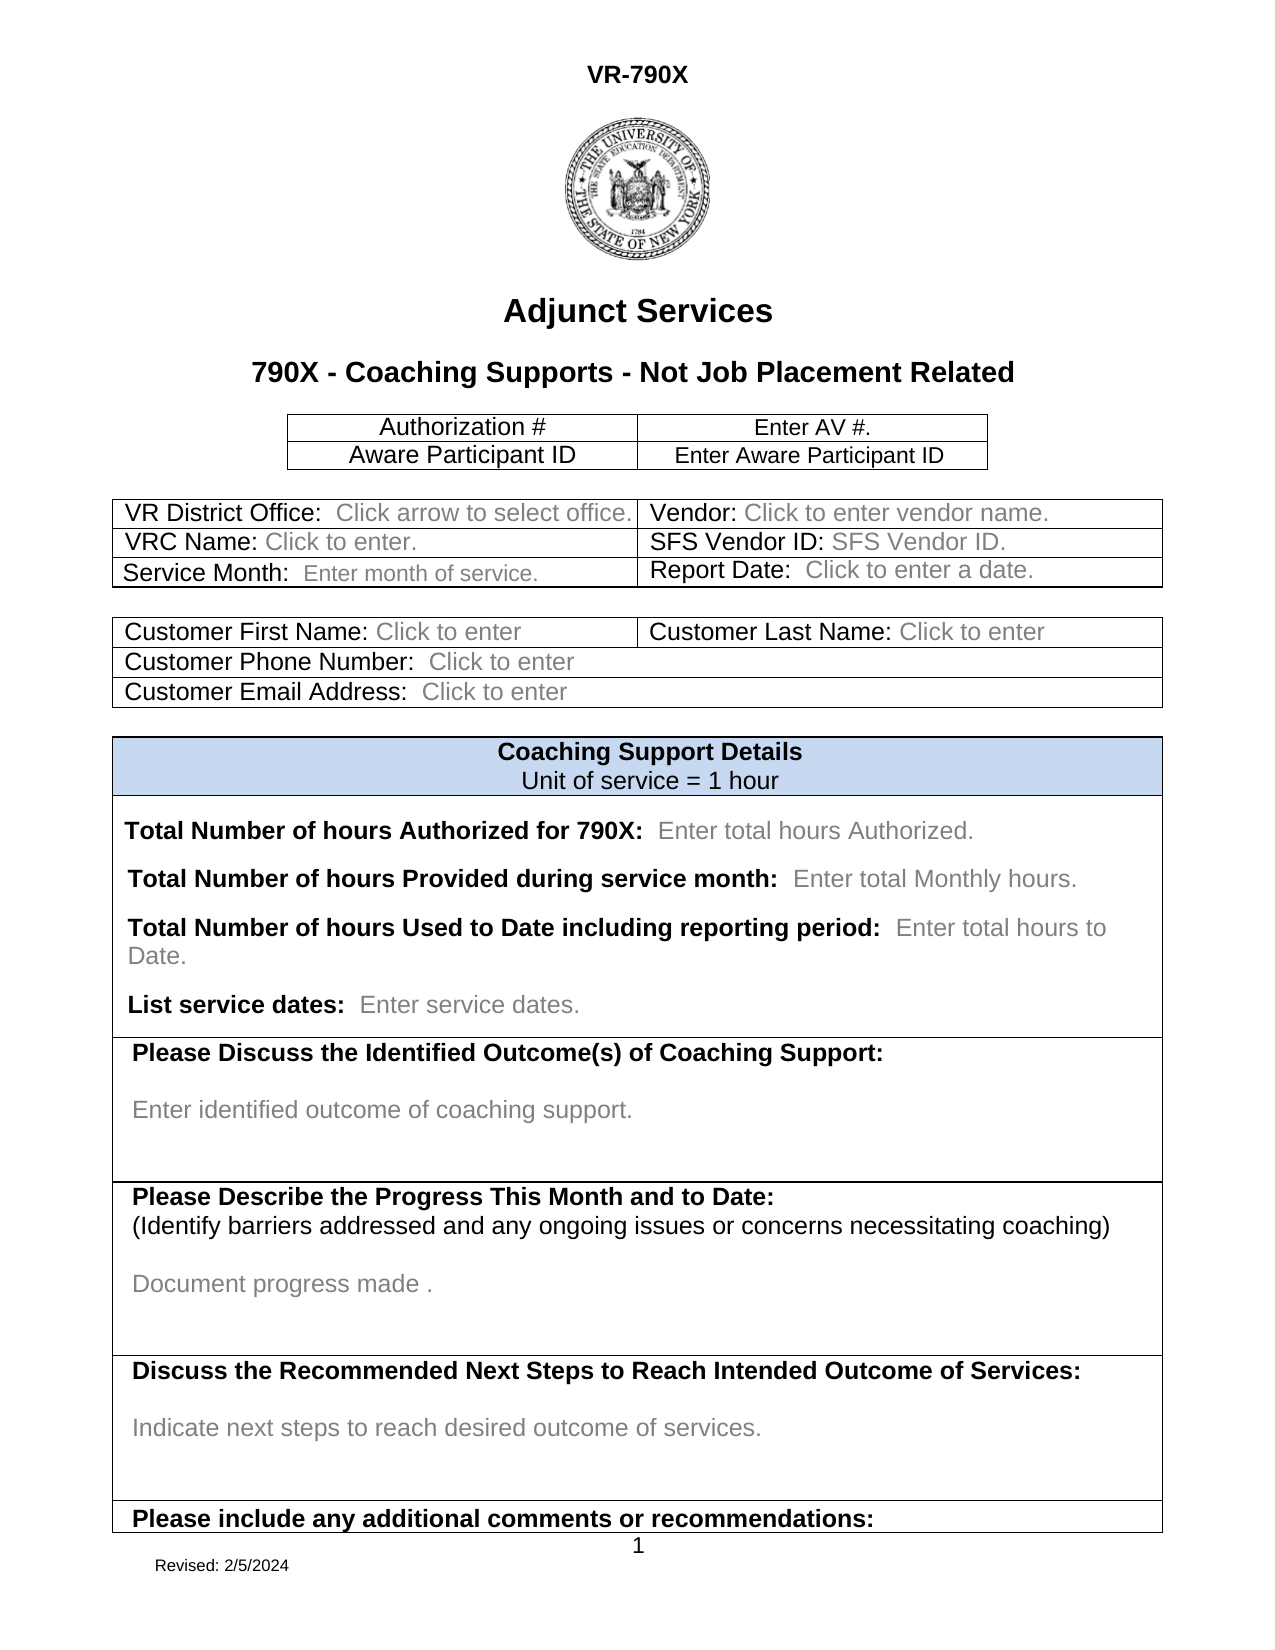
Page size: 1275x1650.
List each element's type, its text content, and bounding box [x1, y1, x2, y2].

table_cell Please Discuss the Identified Outcome(s) of Coaching Support: [113, 1038, 1162, 1181]
table_cell Please Describe the Progress This Month and to Date: (Identify barriers addressed and any ongoing issues or concerns necessitating coaching) [113, 1183, 1162, 1355]
table_header VR District Office: [113, 500, 637, 528]
text Adjunct Services [127, 292, 1149, 330]
text 790X - Coaching Supports - Not Job Placement Related [127, 355, 1139, 388]
picture [564, 117, 710, 261]
table_cell Discuss the Recommended Next Steps to Reach Intended Outcome of Services: [113, 1356, 1162, 1500]
table_cell [113, 796, 1162, 1037]
table_header Coaching Support Details Unit of service = 1 hour [113, 738, 1162, 795]
table_header Customer First Name: [113, 618, 637, 647]
table_cell Service Month: [113, 558, 637, 586]
table_header Vendor: [638, 500, 1162, 528]
table_cell VRC Name: [113, 529, 637, 557]
table_cell Aware Participant ID [288, 442, 637, 469]
table_header Authorization # [288, 415, 637, 441]
table_header Customer Last Name: [638, 618, 1162, 647]
table_cell Report Date: [638, 558, 1162, 586]
table_cell Customer Email Address: [113, 678, 1162, 707]
table_cell Customer Phone Number: [113, 648, 1162, 677]
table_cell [113, 1501, 1162, 1532]
table_cell SFS Vendor ID: [638, 529, 1162, 557]
